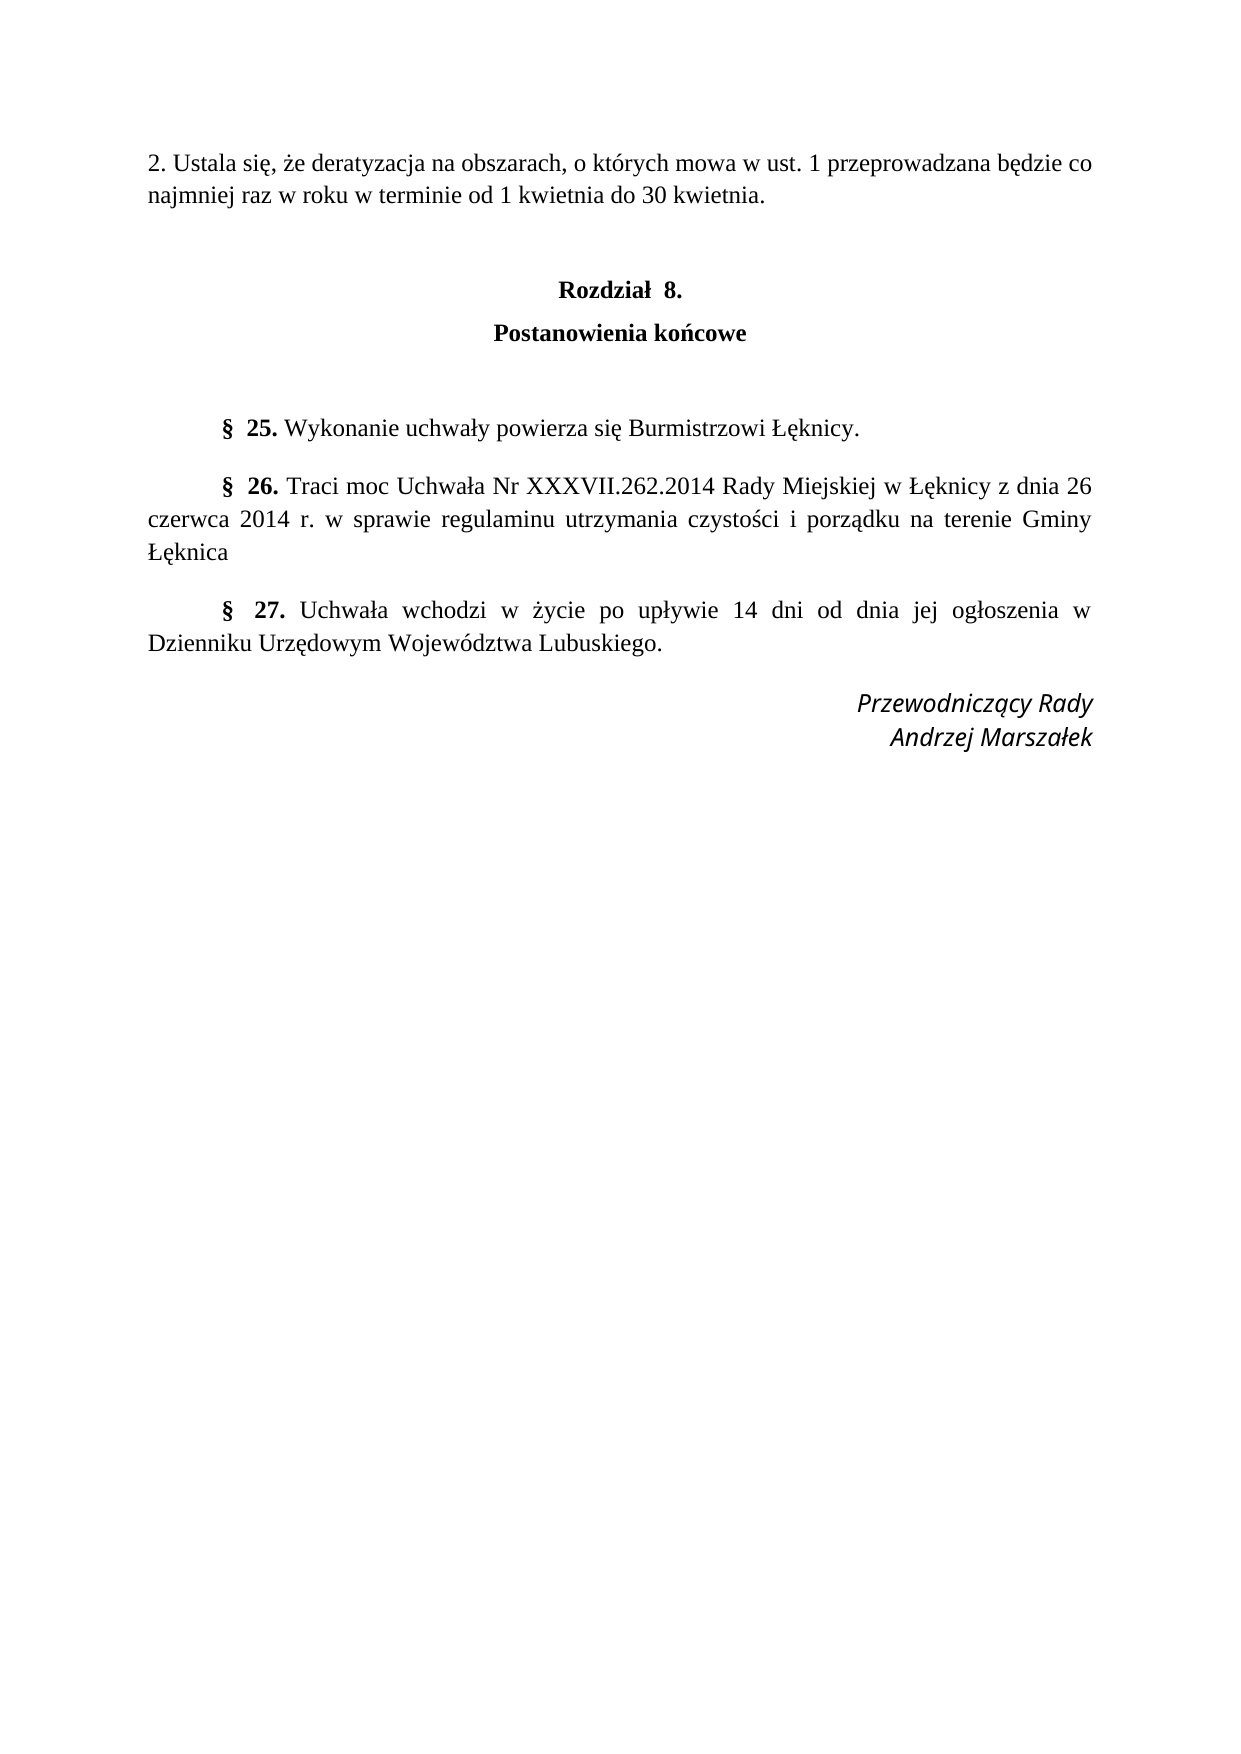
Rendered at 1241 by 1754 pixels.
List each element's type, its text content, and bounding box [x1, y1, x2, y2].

text Postanowienia końcowe [148, 318, 1093, 347]
text § 25. Wykonanie uchwały powierza się Burmistrzowi Łęknicy. [148, 413, 1093, 441]
text 2. Ustala się, że deratyzacja na obszarach, o których mowa w ust. 1 przeprowadzana będzie co najmniej raz w roku w terminie od 1 kwietnia do 30 kwietnia. [148, 148, 1093, 209]
text Przewodniczący Rady [148, 686, 1093, 720]
text § 26. Traci moc Uchwała Nr XXXVII.262.2014 Rady Miejskiej w Łęknicy z dnia 26 czerwca 2014 r. w sprawie regulaminu utrzymania czystości i porządku na terenie Gminy Łęknica [148, 471, 1093, 566]
text Andrzej Marszałek [148, 720, 1093, 754]
text § 27. Uchwała wchodzi w życie po upływie 14 dni od dnia jej ogłoszenia w Dzienniku Urzędowym Województwa Lubuskiego. [148, 595, 1093, 657]
text Rozdział 8. [148, 275, 1093, 303]
